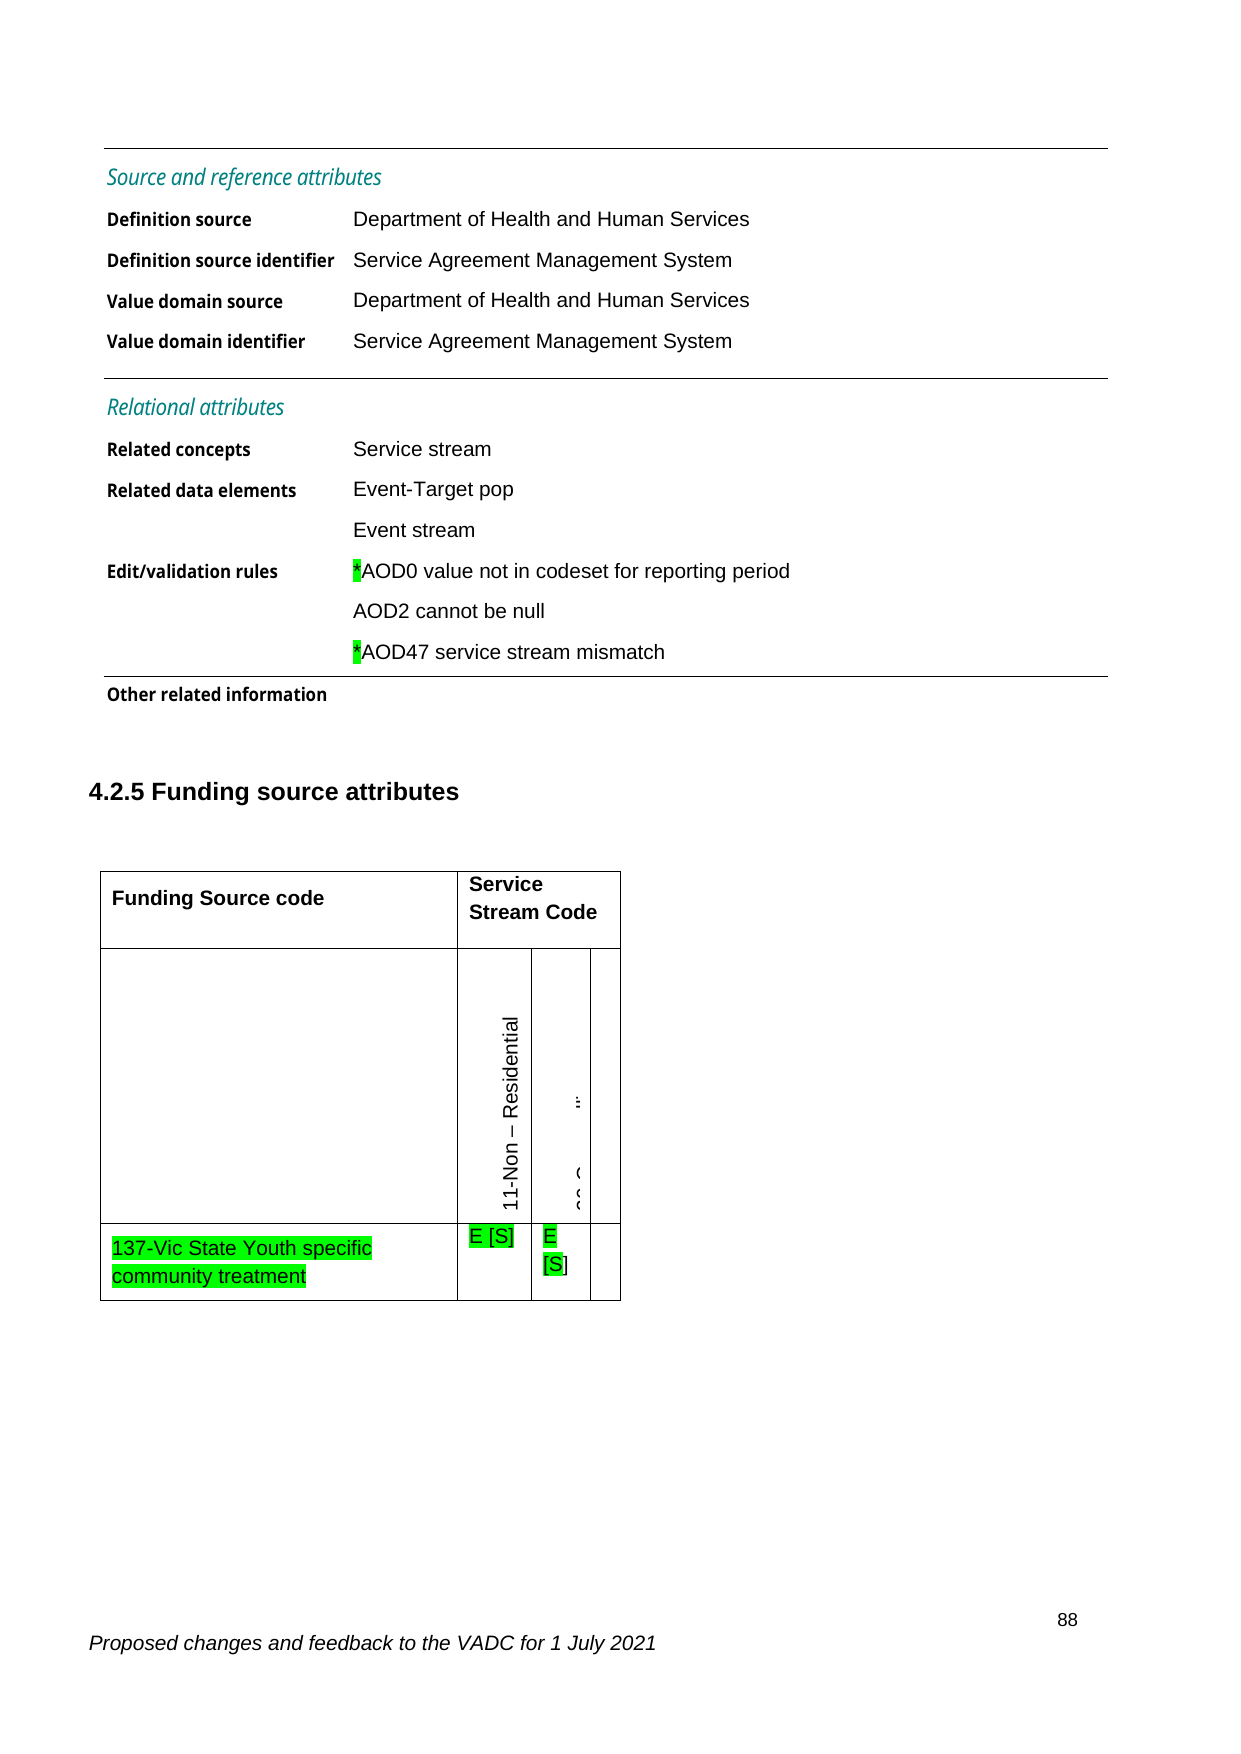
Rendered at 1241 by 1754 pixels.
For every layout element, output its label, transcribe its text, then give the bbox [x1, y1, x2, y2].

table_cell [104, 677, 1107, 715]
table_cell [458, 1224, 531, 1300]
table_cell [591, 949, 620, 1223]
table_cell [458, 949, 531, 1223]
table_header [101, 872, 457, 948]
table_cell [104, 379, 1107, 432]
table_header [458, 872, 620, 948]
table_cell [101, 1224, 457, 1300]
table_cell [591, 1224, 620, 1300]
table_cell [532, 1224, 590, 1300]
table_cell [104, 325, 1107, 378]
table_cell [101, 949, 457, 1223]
subtitle 4.2.5 Funding source attributes [89, 776, 1078, 806]
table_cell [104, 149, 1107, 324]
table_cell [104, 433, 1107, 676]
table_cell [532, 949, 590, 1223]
